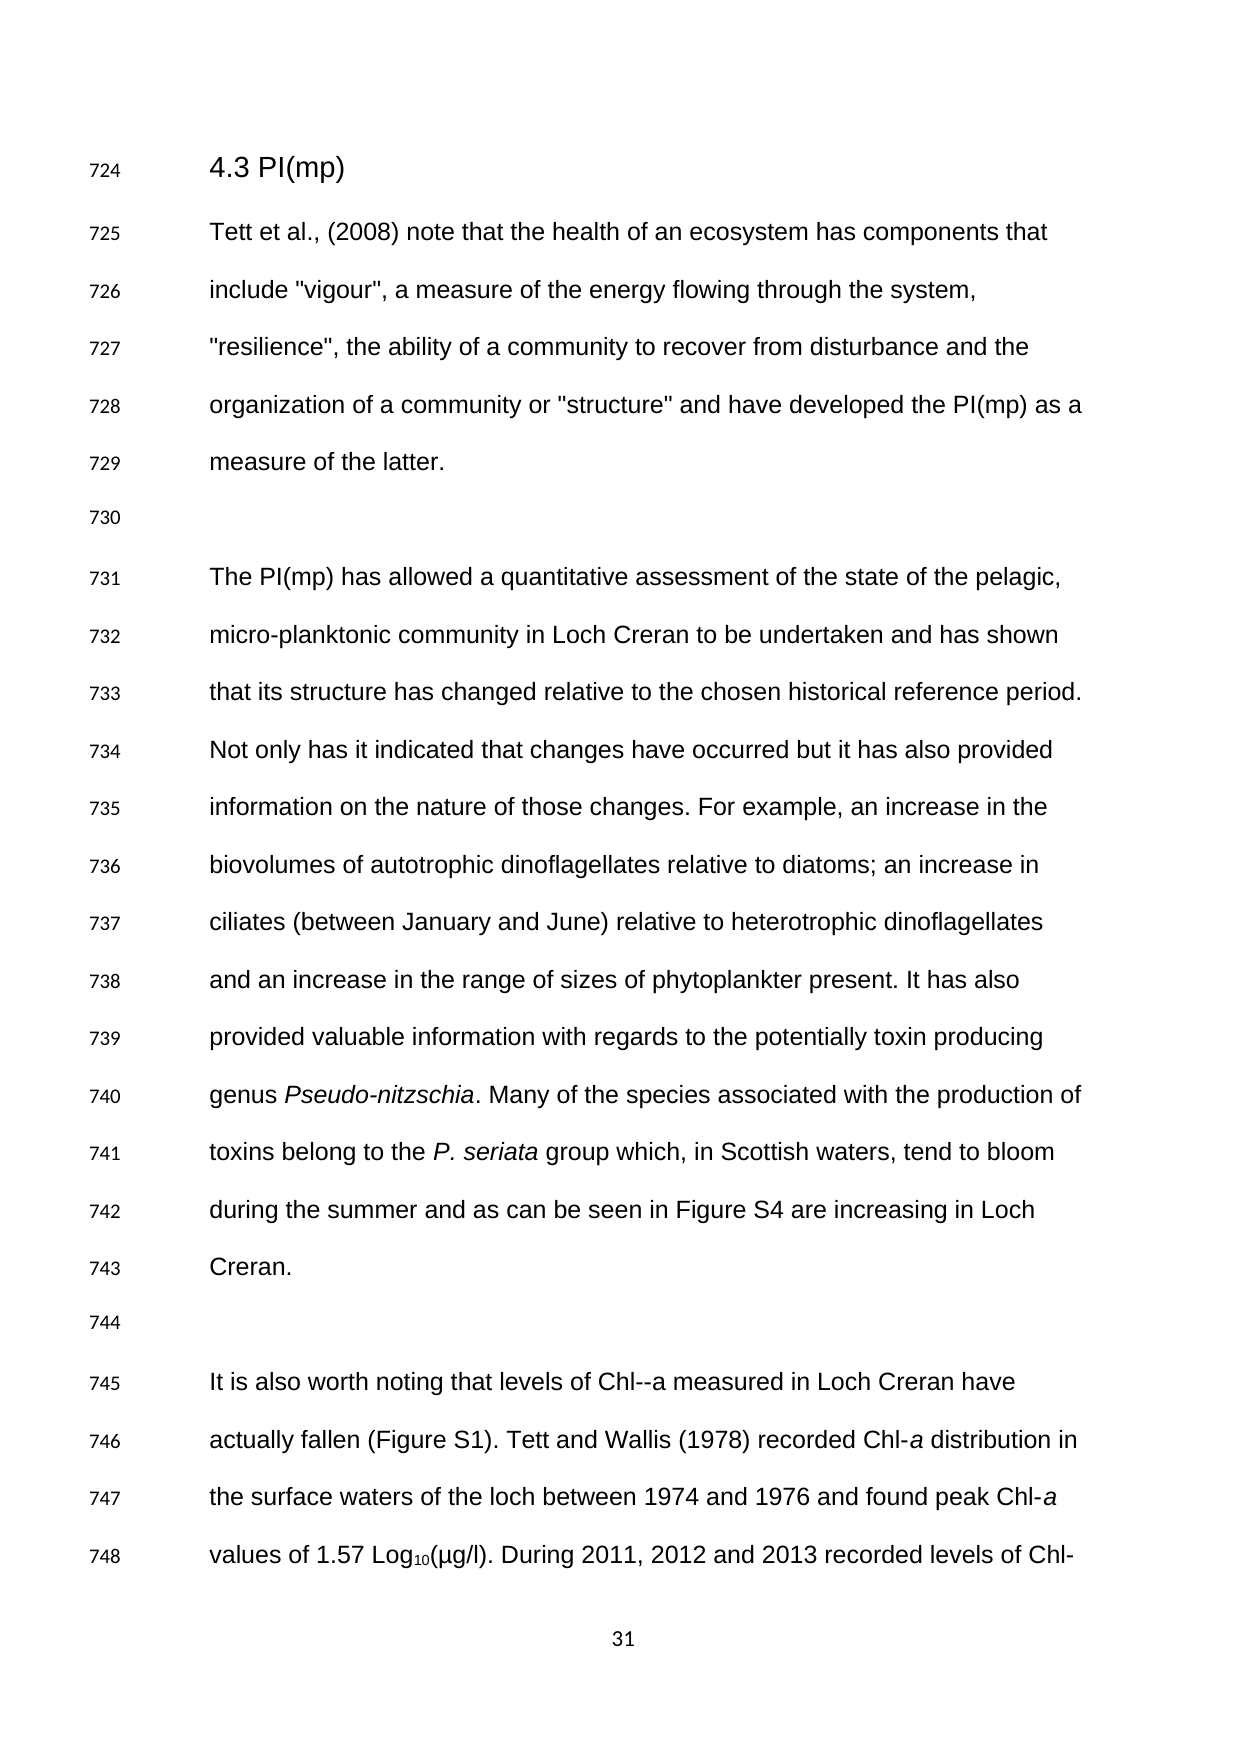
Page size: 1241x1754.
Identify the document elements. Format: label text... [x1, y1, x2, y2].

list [209, 1367, 1090, 1568]
list The PI(mp) has allowed a quantitative assessment of the state of the pelagic, micro-planktonic community in Loch Creran to be undertaken and has shown that its structure has changed relative to the chosen historical reference period. Not only has it indicated that changes have occurred but it has also provided information on the nature of those changes. For example, an increase in the biovolumes of autotrophic dinoflagellates relative to diatoms; an increase in ciliates (between January and June) relative to heterotrophic dinoflagellates and an increase in the range of sizes of phytoplankter present. It has also provided valuable information with regards to the potentially toxin producing genus Pseudo-nitzschia. Many of the species associated with the production of toxins belong to the P. seriata group which, in Scottish waters, tend to bloom during the summer and as can be seen in Figure S4 are increasing in Loch Creran. [209, 562, 1090, 1281]
list Tett et al., (2008) note that the health of an ecosystem has components that include "vigour", a measure of the energy flowing through the system, "resilience", the ability of a community to recover from disturbance and the organization of a community or "structure" and have developed the PI(mp) as a measure of the latter. [209, 217, 1090, 476]
list 4.3 PI(mp) [209, 150, 1090, 183]
